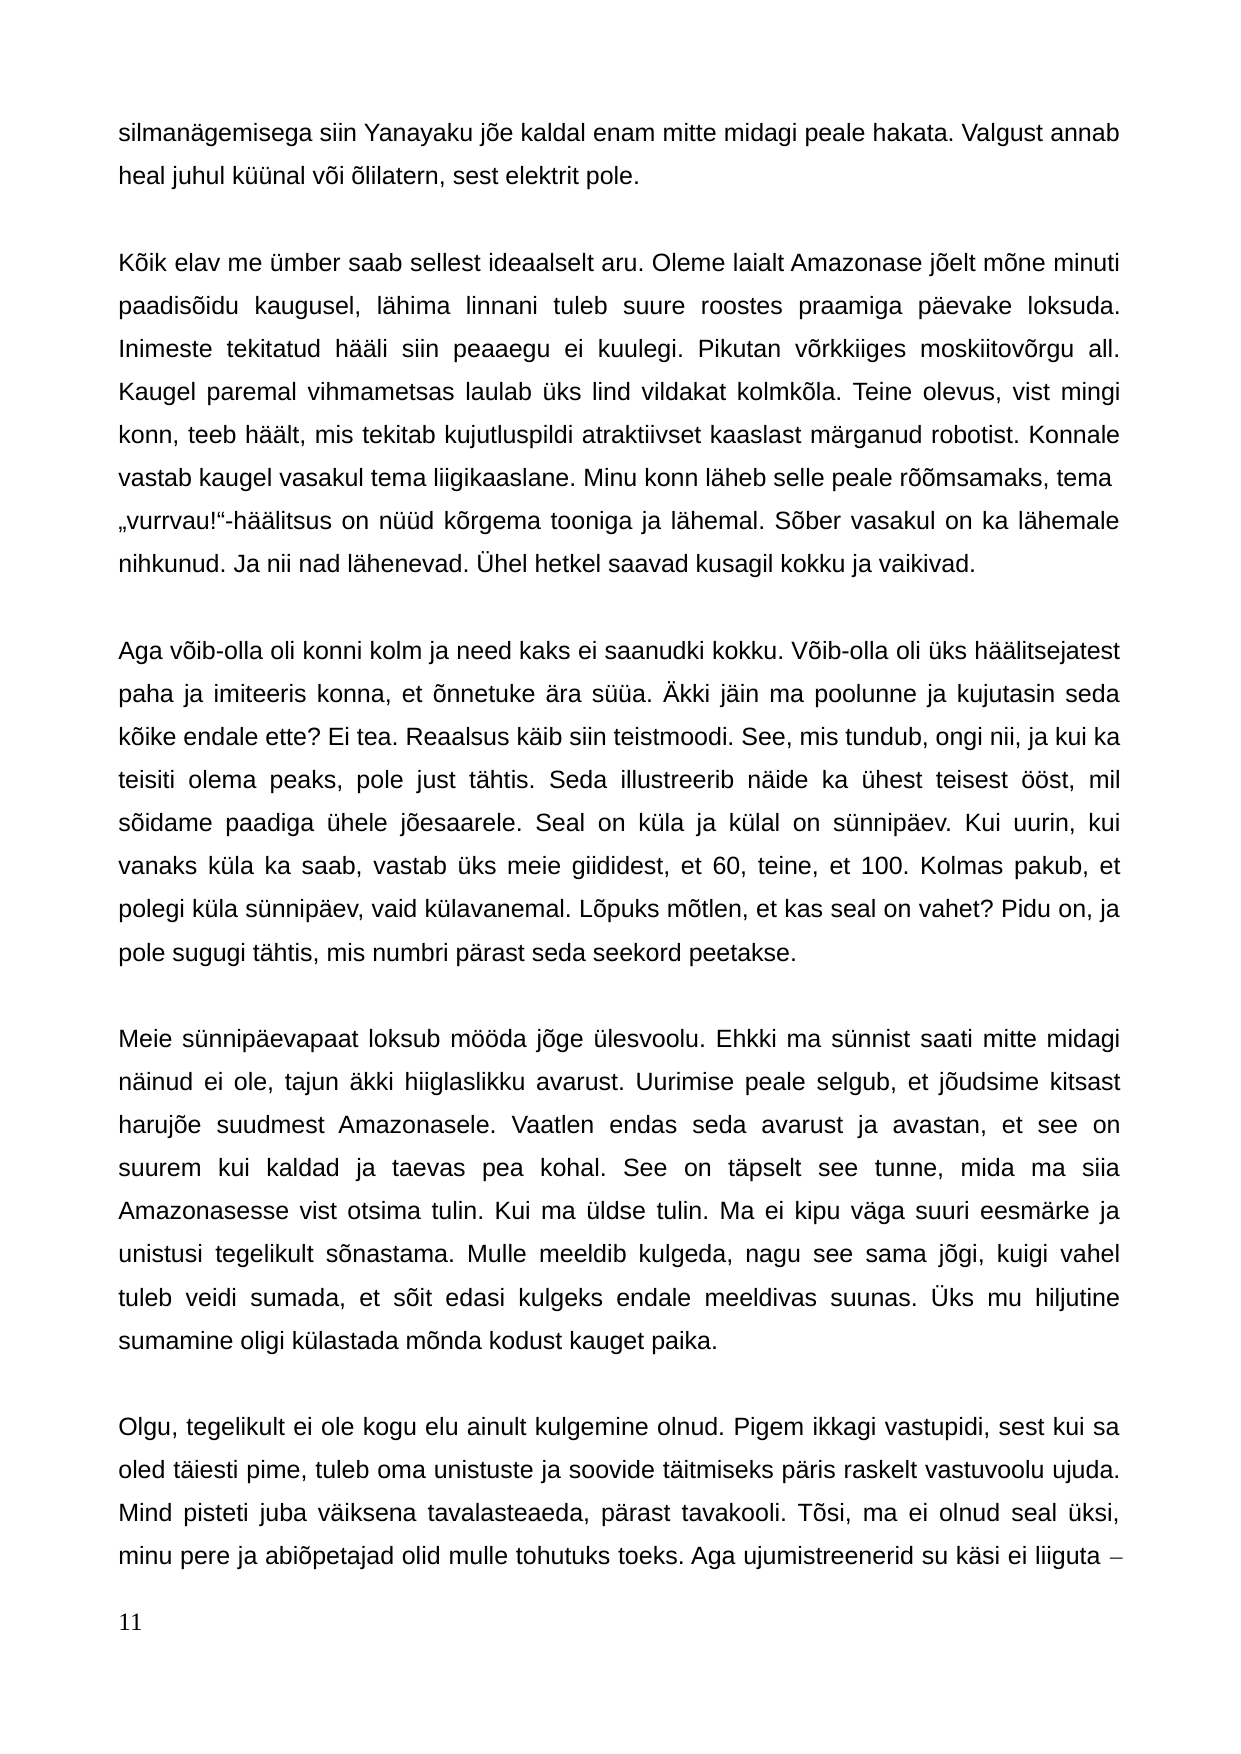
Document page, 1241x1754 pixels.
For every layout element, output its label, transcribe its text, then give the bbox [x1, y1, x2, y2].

text Kõik elav me ümber saab sellest ideaalselt aru. Oleme laialt Amazonase jõelt mõne minuti paadisõidu kaugusel, lähima linnani tuleb suure roostes praamiga päevake loksuda. Inimeste tekitatud hääli siin peaaegu ei kuulegi. Pikutan võrkkiiges moskiitovõrgu all. Kaugel paremal vihmametsas laulab üks lind vildakat kolmkõla. Teine olevus, vist mingi konn, teeb häält, mis tekitab kujutluspildi atraktiivset kaaslast märganud robotist. Konnale vastab kaugel vasakul tema liigikaaslane. Minu konn läheb selle peale rõõmsamaks, tema [118, 247, 1122, 492]
text „vurrvau!“-häälitsus on nüüd kõrgema tooniga ja lähemal. Sõber vasakul on ka lähemale nihkunud. Ja nii nad lähenevad. Ühel hetkel saavad kusagil kokku ja vaikivad. [118, 506, 1122, 578]
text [118, 118, 1122, 190]
text Aga võib-olla oli konni kolm ja need kaks ei saanudki kokku. Võib-olla oli üks häälitsejatest paha ja imiteeris konna, et õnnetuke ära süüa. Äkki jäin ma poolunne ja kujutasin seda kõike endale ette? Ei tea. Reaalsus käib siin teistmoodi. See, mis tundub, ongi nii, ja kui ka teisiti olema peaks, pole just tähtis. Seda illustreerib näide ka ühest teisest ööst, mil sõidame paadiga ühele jõesaarele. Seal on küla ja külal on sünnipäev. Kui uurin, kui vanaks küla ka saab, vastab üks meie giididest, et 60, teine, et 100. Kolmas pakub, et polegi küla sünnipäev, vaid külavanemal. Lõpuks mõtlen, et kas seal on vahet? Pidu on, ja pole sugugi tähtis, mis numbri pärast seda seekord peetakse. [118, 636, 1122, 966]
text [118, 1412, 1122, 1570]
text Meie sünnipäevapaat loksub mööda jõge ülesvoolu. Ehkki ma sünnist saati mitte midagi näinud ei ole, tajun äkki hiiglaslikku avarust. Uurimise peale selgub, et jõudsime kitsast harujõe suudmest Amazonasele. Vaatlen endas seda avarust ja avastan, et see on suurem kui kaldad ja taevas pea kohal. See on täpselt see tunne, mida ma siia Amazonasesse vist otsima tulin. Kui ma üldse tulin. Ma ei kipu väga suuri eesmärke ja unistusi tegelikult sõnastama. Mulle meeldib kulgeda, nagu see sama jõgi, kuigi vahel tuleb veidi sumada, et sõit edasi kulgeks endale meeldivas suunas. Üks mu hiljutine sumamine oligi külastada mõnda kodust kauget paika. [118, 1024, 1122, 1354]
